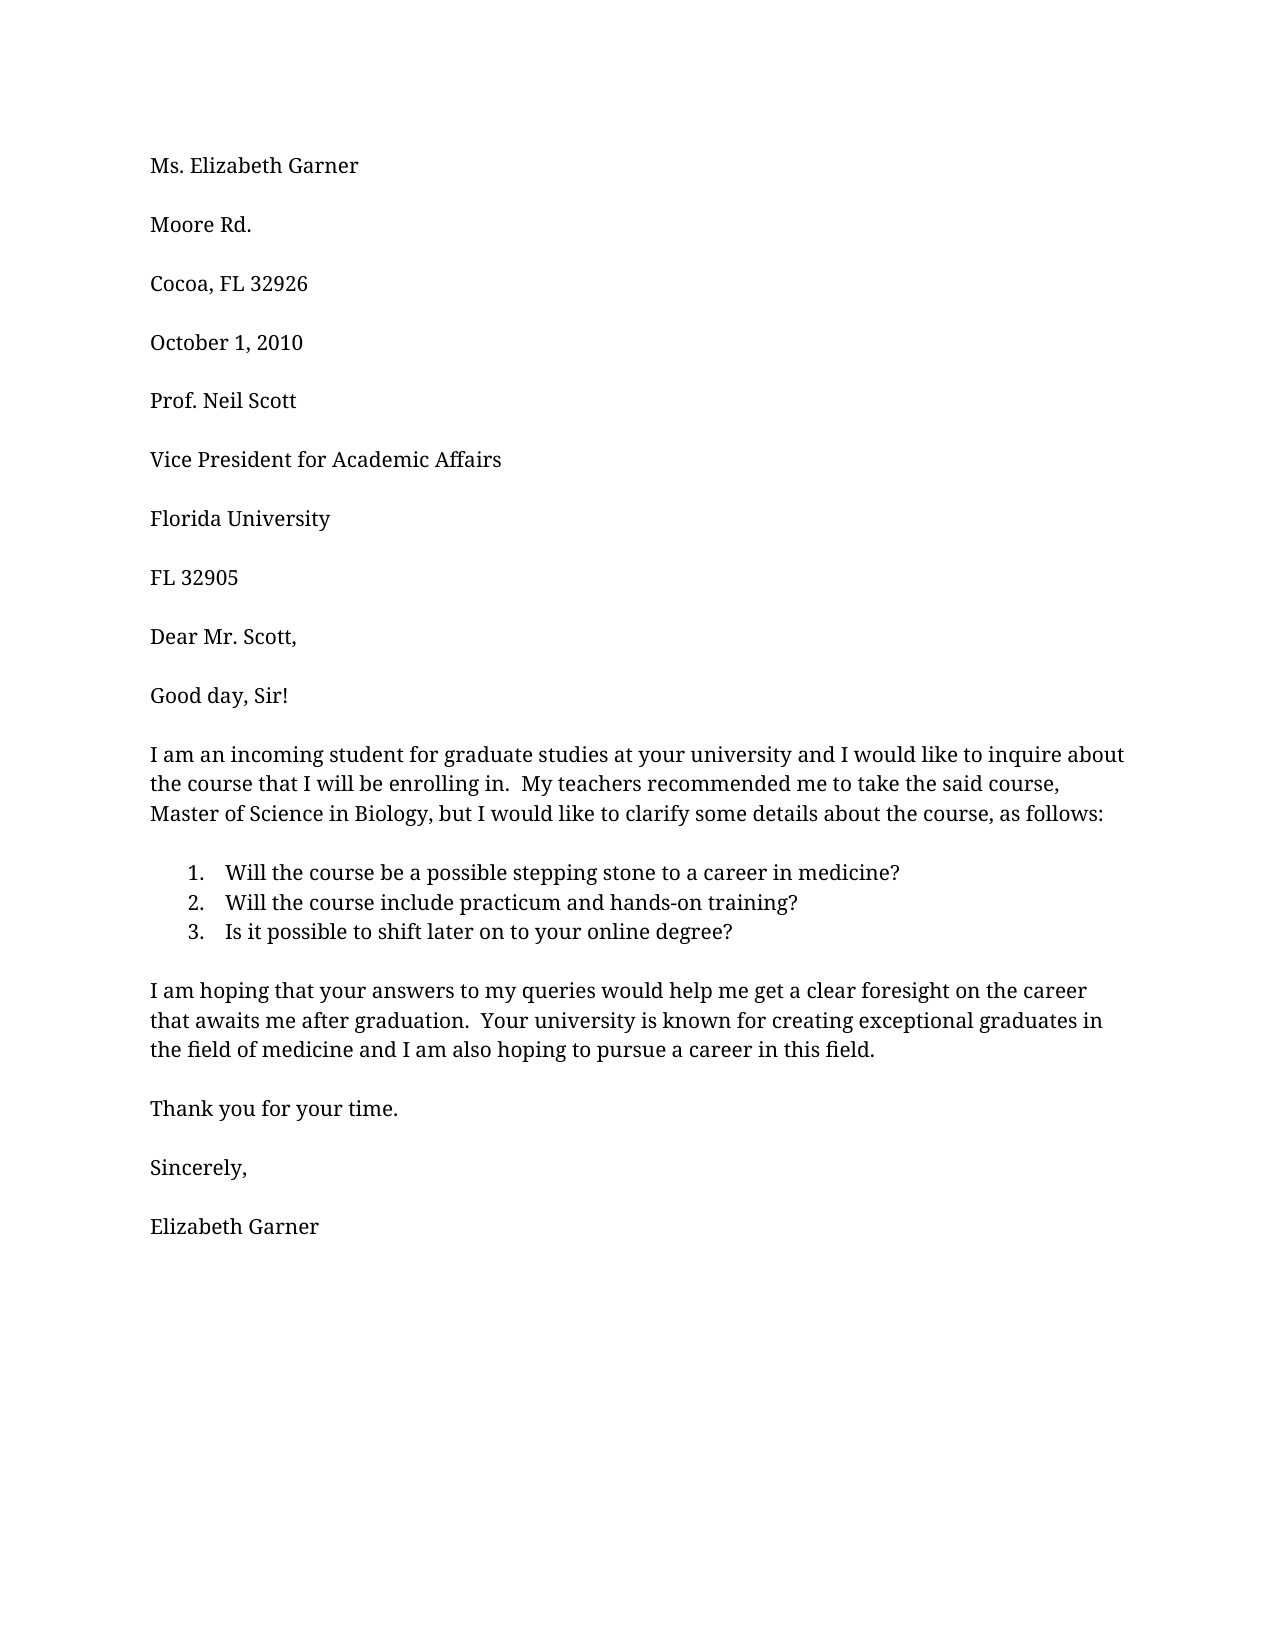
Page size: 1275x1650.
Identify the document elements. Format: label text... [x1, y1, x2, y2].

text Dear Mr. Scott, [150, 621, 1125, 651]
text Ms. Elizabeth Garner [150, 150, 1125, 180]
text Moore Rd. [150, 209, 1125, 238]
text I am an incoming student for graduate studies at your university and I would like to inquire about the course that I will be enrolling in. My teachers recommended me to take the said course, Master of Science in Biology, but I would like to clarify some details about the course, as follows: [150, 738, 1125, 828]
list Will the course be a possible stepping stone to a career in medicine? [187, 857, 1125, 886]
text Good day, Sir! [150, 680, 1125, 709]
text Cocoa, FL 32926 [150, 268, 1125, 297]
text October 1, 2010 [150, 327, 1125, 356]
text I am hoping that your answers to my queries would help me get a clear foresight on the career that awaits me after graduation. Your university is known for creating exceptional graduates in the field of medicine and I am also hoping to pursue a career in this field. [150, 975, 1125, 1064]
text FL 32905 [150, 562, 1125, 592]
text Vice President for Academic Affairs [150, 444, 1125, 474]
list Is it possible to shift later on to your online degree? [187, 916, 1125, 946]
text Thank you for your time. [150, 1093, 1125, 1123]
list Will the course include practicum and hands-on training? [187, 886, 1125, 916]
text Sincerely, [150, 1152, 1125, 1182]
text Elizabeth Garner [150, 1211, 1125, 1241]
text Florida University [150, 503, 1125, 533]
text Prof. Neil Scott [150, 385, 1125, 415]
